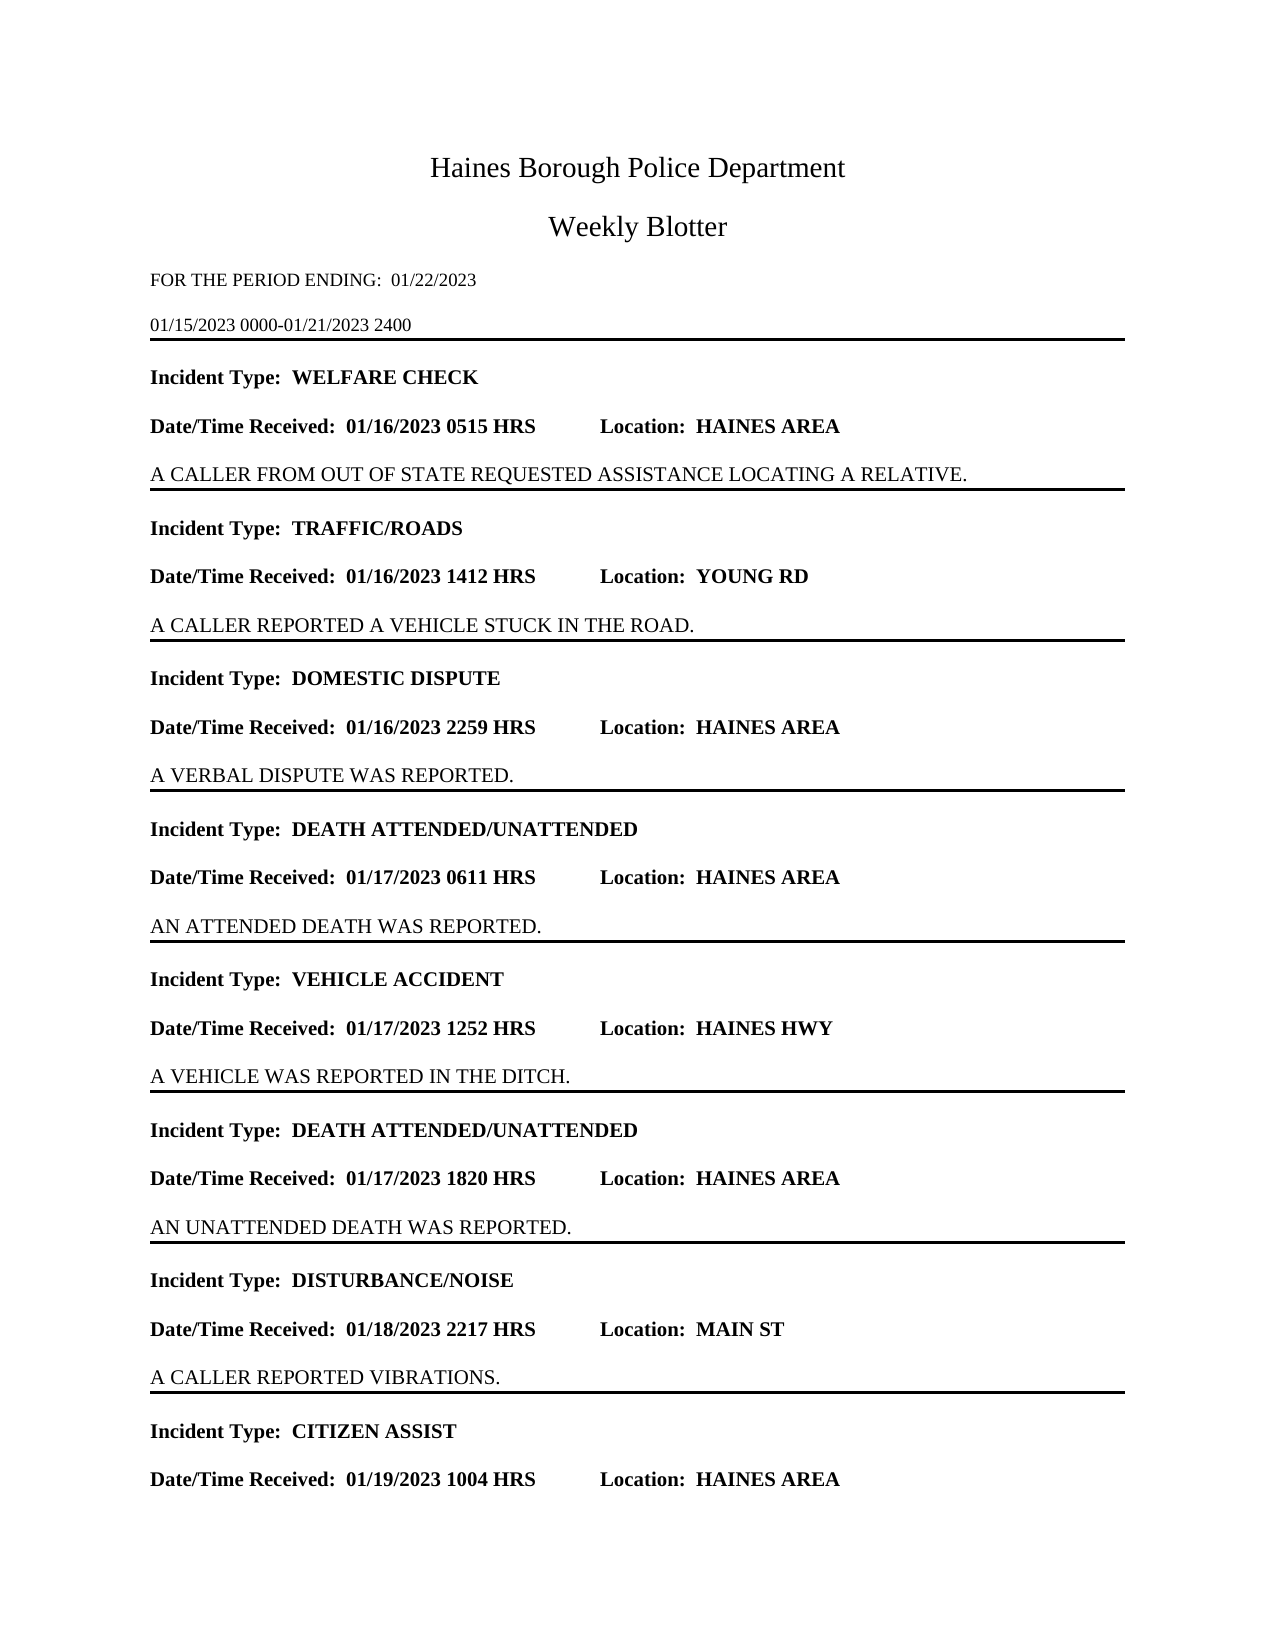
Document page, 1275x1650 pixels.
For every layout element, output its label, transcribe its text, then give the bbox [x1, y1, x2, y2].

text Date/Time Received: 01/17/2023 1820 HRS Location: HAINES AREA [150, 1166, 1125, 1190]
text Date/Time Received: 01/17/2023 1252 HRS Location: HAINES HWY [150, 1016, 1125, 1040]
text Date/Time Received: 01/16/2023 1412 HRS Location: YOUNG RD [150, 564, 1125, 588]
text Incident Type: DEATH ATTENDED/UNATTENDED [150, 817, 1125, 841]
text A VERBAL DISPUTE WAS REPORTED. [150, 763, 1125, 789]
text AN UNATTENDED DEATH WAS REPORTED. [150, 1215, 1125, 1241]
text Date/Time Received: 01/17/2023 0611 HRS Location: HAINES AREA [150, 865, 1125, 889]
text Incident Type: DOMESTIC DISPUTE [150, 666, 1125, 690]
text Incident Type: TRAFFIC/ROADS [150, 516, 1125, 540]
text A CALLER REPORTED VIBRATIONS. [150, 1365, 1125, 1391]
text Date/Time Received: 01/16/2023 0515 HRS Location: HAINES AREA [150, 414, 1125, 438]
text Incident Type: VEHICLE ACCIDENT [150, 967, 1125, 991]
text Date/Time Received: 01/19/2023 1004 HRS Location: HAINES AREA [150, 1467, 1125, 1491]
text Incident Type: DISTURBANCE/NOISE [150, 1268, 1125, 1292]
text Date/Time Received: 01/18/2023 2217 HRS Location: MAIN ST [150, 1317, 1125, 1341]
text A VEHICLE WAS REPORTED IN THE DITCH. [150, 1064, 1125, 1090]
text Haines Borough Police Department [150, 150, 1125, 183]
text A CALLER REPORTED A VEHICLE STUCK IN THE ROAD. [150, 613, 1125, 639]
text AN ATTENDED DEATH WAS REPORTED. [150, 914, 1125, 940]
text Weekly Blotter [150, 209, 1125, 243]
text Incident Type: CITIZEN ASSIST [150, 1419, 1125, 1443]
text Date/Time Received: 01/16/2023 2259 HRS Location: HAINES AREA [150, 715, 1125, 739]
text FOR THE PERIOD ENDING: 01/22/2023 [150, 269, 1125, 290]
text Incident Type: WELFARE CHECK [150, 365, 1125, 389]
text Incident Type: DEATH ATTENDED/UNATTENDED [150, 1118, 1125, 1142]
text 01/15/2023 0000-01/21/2023 2400 [150, 314, 1125, 338]
text A CALLER FROM OUT OF STATE REQUESTED ASSISTANCE LOCATING A RELATIVE. [150, 462, 1125, 488]
